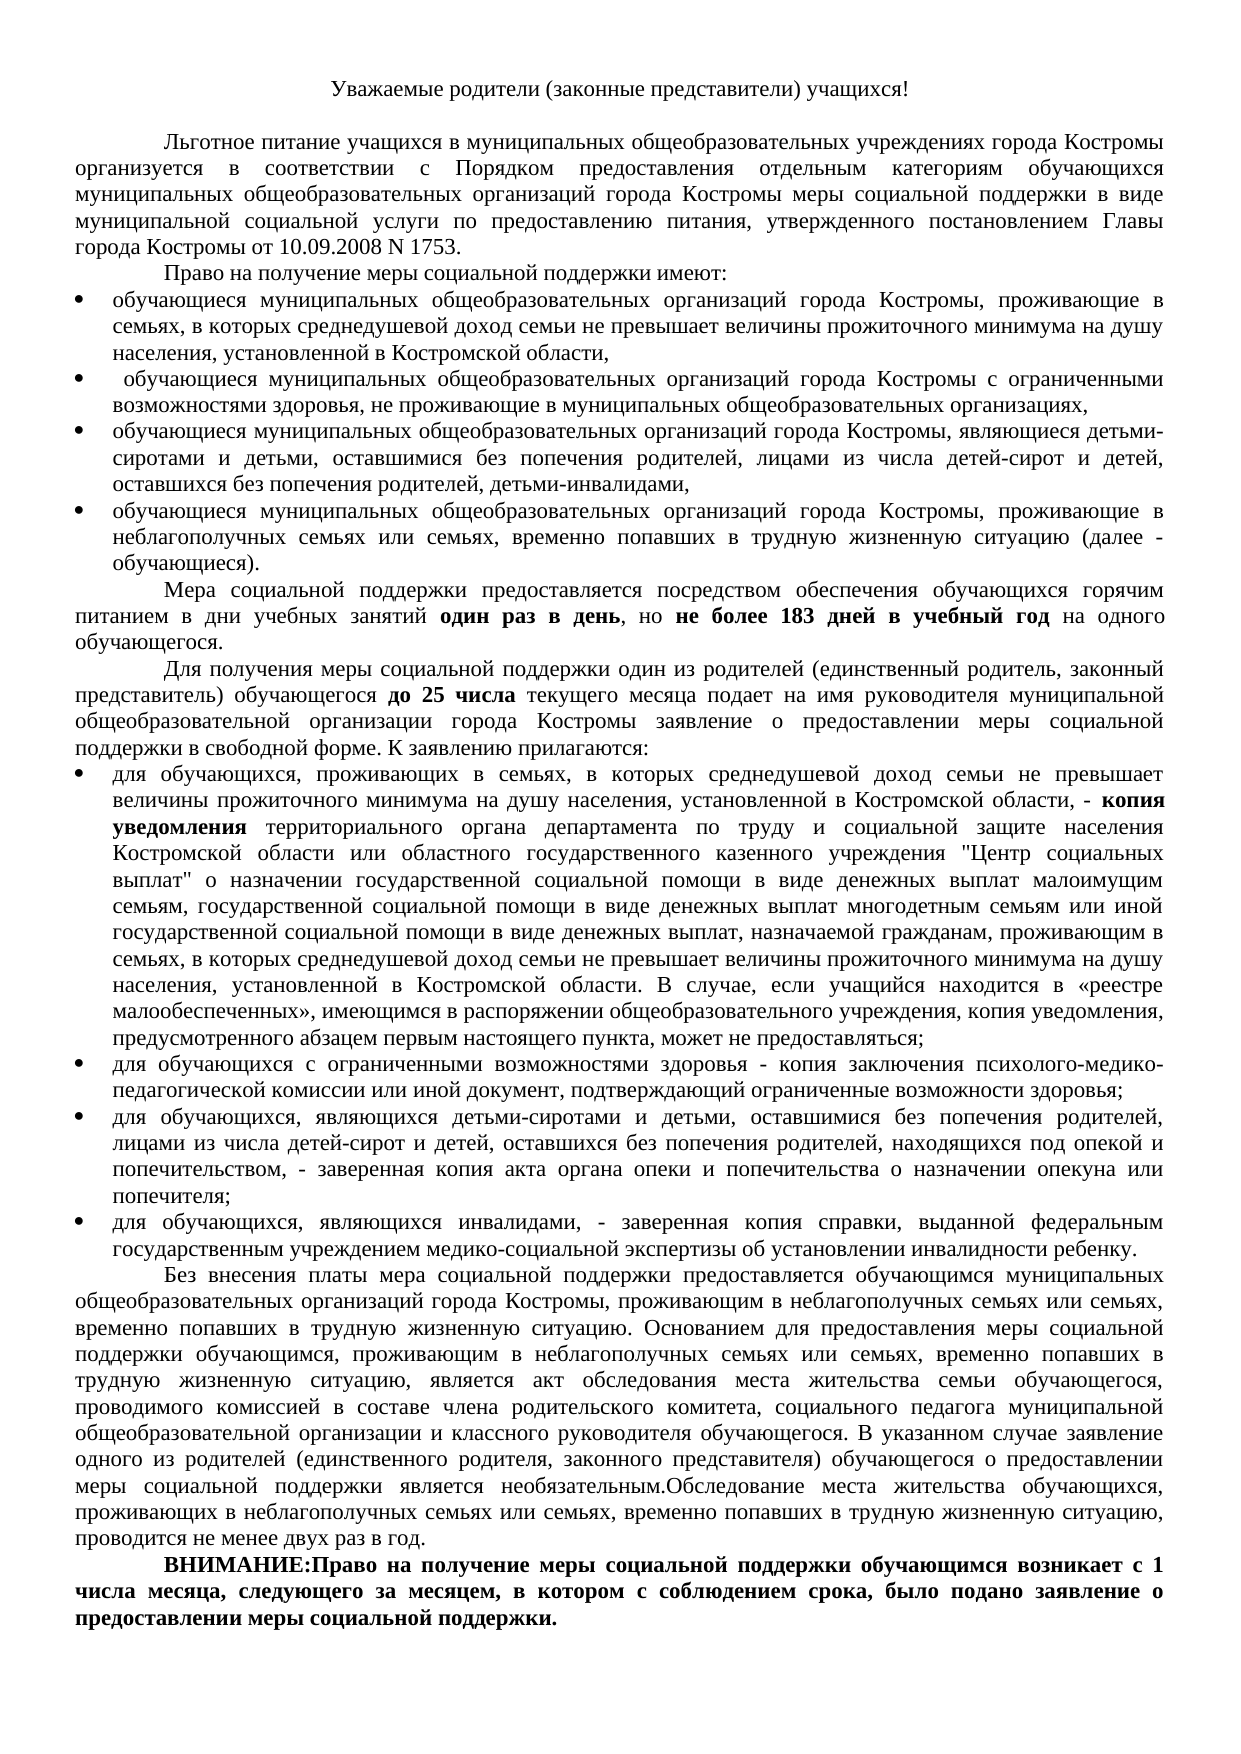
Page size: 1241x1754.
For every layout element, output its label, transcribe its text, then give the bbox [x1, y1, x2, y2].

list обучающиеся муниципальных общеобразовательных организаций города Костромы, являющиеся детьми-сиротами и детьми, оставшимися без попечения родителей, лицами из числа детей-сирот и детей, оставшихся без попечения родителей, детьми-инвалидами, [75, 418, 1165, 497]
text Без внесения платы мера социальной поддержки предоставляется обучающимся муниципальных общеобразовательных организаций города Костромы, проживающим в неблагополучных семьях или семьях, временно попавших в трудную жизненную ситуацию. Основанием для предоставления меры социальной поддержки обучающимся, проживающим в неблагополучных семьях или семьях, временно попавших в трудную жизненную ситуацию, является акт обследования места жительства семьи обучающегося, проводимого комиссией в составе члена родительского комитета, социального педагога муниципальной общеобразовательной организации и классного руководителя обучающегося. В указанном случае заявление одного из родителей (единственного родителя, законного представителя) обучающегося о предоставлении меры социальной поддержки является необязательным.Обследование места жительства обучающихся, проживающих в неблагополучных семьях или семьях, временно попавших в трудную жизненную ситуацию, проводится не менее двух раз в год. [75, 1261, 1165, 1551]
text ВНИМАНИЕ:Право на получение меры социальной поддержки обучающимся возникает с 1 числа месяца, следующего за месяцем, в котором с соблюдением срока, было подано заявление о предоставлении меры социальной поддержки. [75, 1551, 1165, 1630]
text Мера социальной поддержки предоставляется посредством обеспечения обучающихся горячим питанием в дни учебных занятий один раз в день, но не более 183 дней в учебный год на одного обучающегося. [75, 576, 1165, 655]
list для обучающихся с ограниченными возможностями здоровья - копия заключения психолого-медико-педагогической комиссии или иной документ, подтверждающий ограниченные возможности здоровья; [75, 1050, 1165, 1103]
text Льготное питание учащихся в муниципальных общеобразовательных учреждениях города Костромы организуется в соответствии с Порядком предоставления отдельным категориям обучающихся муниципальных общеобразовательных организаций города Костромы меры социальной поддержки в виде муниципальной социальной услуги по предоставлению питания, утвержденного постановлением Главы города Костромы от 10.09.2008 N 1753. [75, 128, 1165, 259]
text Уважаемые родители (законные представители) учащихся! [75, 75, 1165, 101]
list для обучающихся, являющихся детьми-сиротами и детьми, оставшимися без попечения родителей, лицами из числа детей-сирот и детей, оставшихся без попечения родителей, находящихся под опекой и попечительством, - заверенная копия акта органа опеки и попечительства о назначении опекуна или попечителя; [75, 1103, 1165, 1208]
list обучающиеся муниципальных общеобразовательных организаций города Костромы с ограниченными возможностями здоровья, не проживающие в муниципальных общеобразовательных организациях, [75, 365, 1165, 418]
list обучающиеся муниципальных общеобразовательных организаций города Костромы, проживающие в неблагополучных семьях или семьях, временно попавших в трудную жизненную ситуацию (далее - обучающиеся). [75, 497, 1165, 576]
text Право на получение меры социальной поддержки имеют: [75, 259, 1165, 286]
list обучающиеся муниципальных общеобразовательных организаций города Костромы, проживающие в семьях, в которых среднедушевой доход семьи не превышает величины прожиточного минимума на душу населения, установленной в Костромской области, [75, 286, 1165, 365]
list для обучающихся, являющихся инвалидами, - заверенная копия справки, выданной федеральным государственным учреждением медико-социальной экспертизы об установлении инвалидности ребенку. [75, 1208, 1165, 1261]
text Для получения меры социальной поддержки один из родителей (единственный родитель, законный представитель) обучающегося до 25 числа текущего месяца подает на имя руководителя муниципальной общеобразовательной организации города Костромы заявление о предоставлении меры социальной поддержки в свободной форме. К заявлению прилагаются: [75, 655, 1165, 760]
list для обучающихся, проживающих в семьях, в которых среднедушевой доход семьи не превышает величины прожиточного минимума на душу населения, установленной в Костромской области, - копия уведомления территориального органа департамента по труду и социальной защите населения Костромской области или областного государственного казенного учреждения "Центр социальных выплат" о назначении государственной социальной помощи в виде денежных выплат малоимущим семьям, государственной социальной помощи в виде денежных выплат многодетным семьям или иной государственной социальной помощи в виде денежных выплат, назначаемой гражданам, проживающим в семьях, в которых среднедушевой доход семьи не превышает величины прожиточного минимума на душу населения, установленной в Костромской области. В случае, если учащийся находится в «реестре малообеспеченных», имеющимся в распоряжении общеобразовательного учреждения, копия уведомления, предусмотренного абзацем первым настоящего пункта, может не предоставляться; [75, 760, 1165, 1050]
